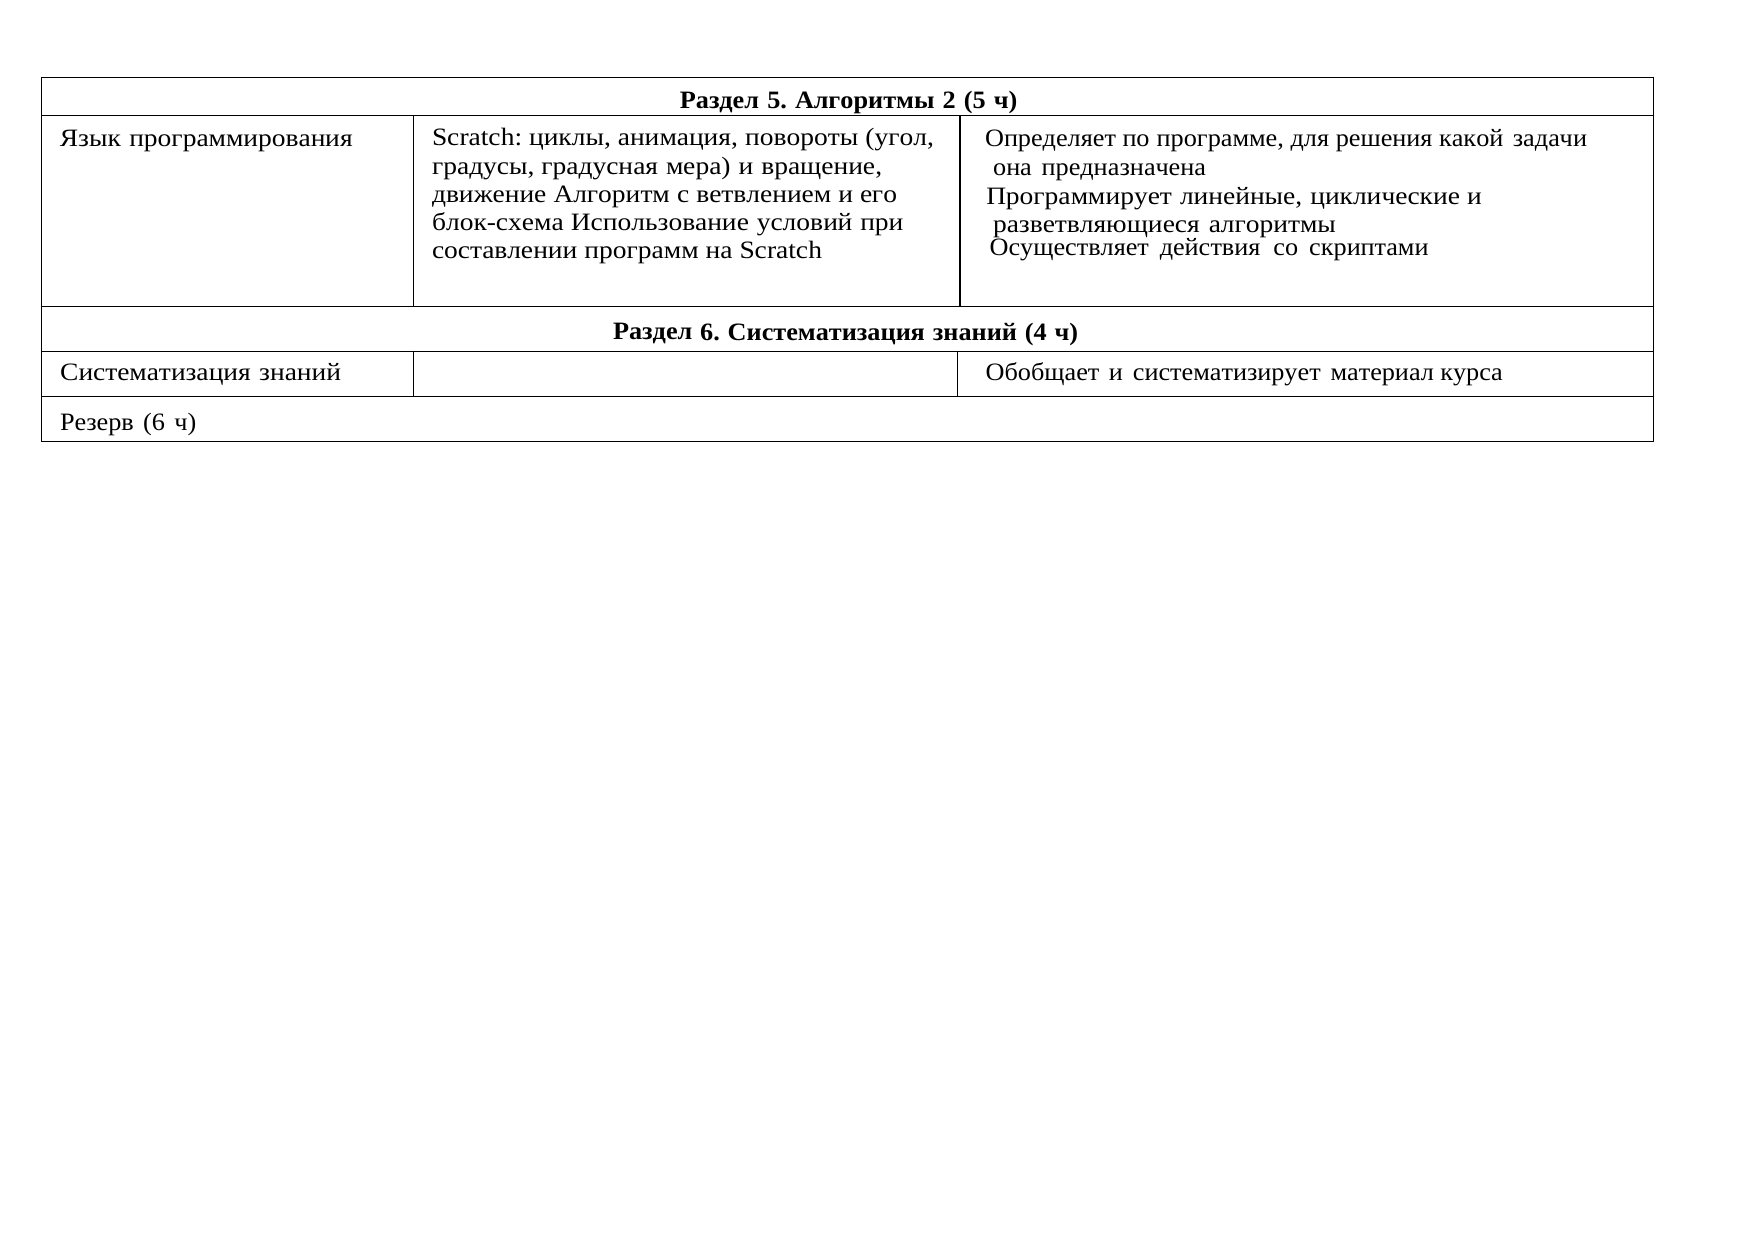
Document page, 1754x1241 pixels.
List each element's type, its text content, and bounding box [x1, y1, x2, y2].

table_cell [414, 352, 957, 396]
table_cell Раздел 6. Систематизация знаний (4 ч) [42, 307, 1653, 351]
table_cell Обобщает и систематизирует материал курса [958, 352, 1653, 396]
table_cell Язык программирования [42, 116, 413, 306]
table_cell Систематизация знаний [42, 352, 413, 396]
table_cell Резерв (6 ч) [42, 397, 1653, 441]
table_header Раздел 5. Алгоритмы 2 (5 ч) [42, 78, 1653, 115]
table_cell Определяет по программе, для решения какой задачи она предназначена Программирует линейные, циклические и разветвляющиеся алгоритмы Осуществляет действия со скриптами [961, 116, 1653, 306]
table_cell Scratch: циклы, анимация, повороты (угол, градусы, градусная мера) и вращение, движение Алгоритм с ветвлением и его блок-схема Использование условий при составлении программ на Scratch [414, 116, 959, 306]
